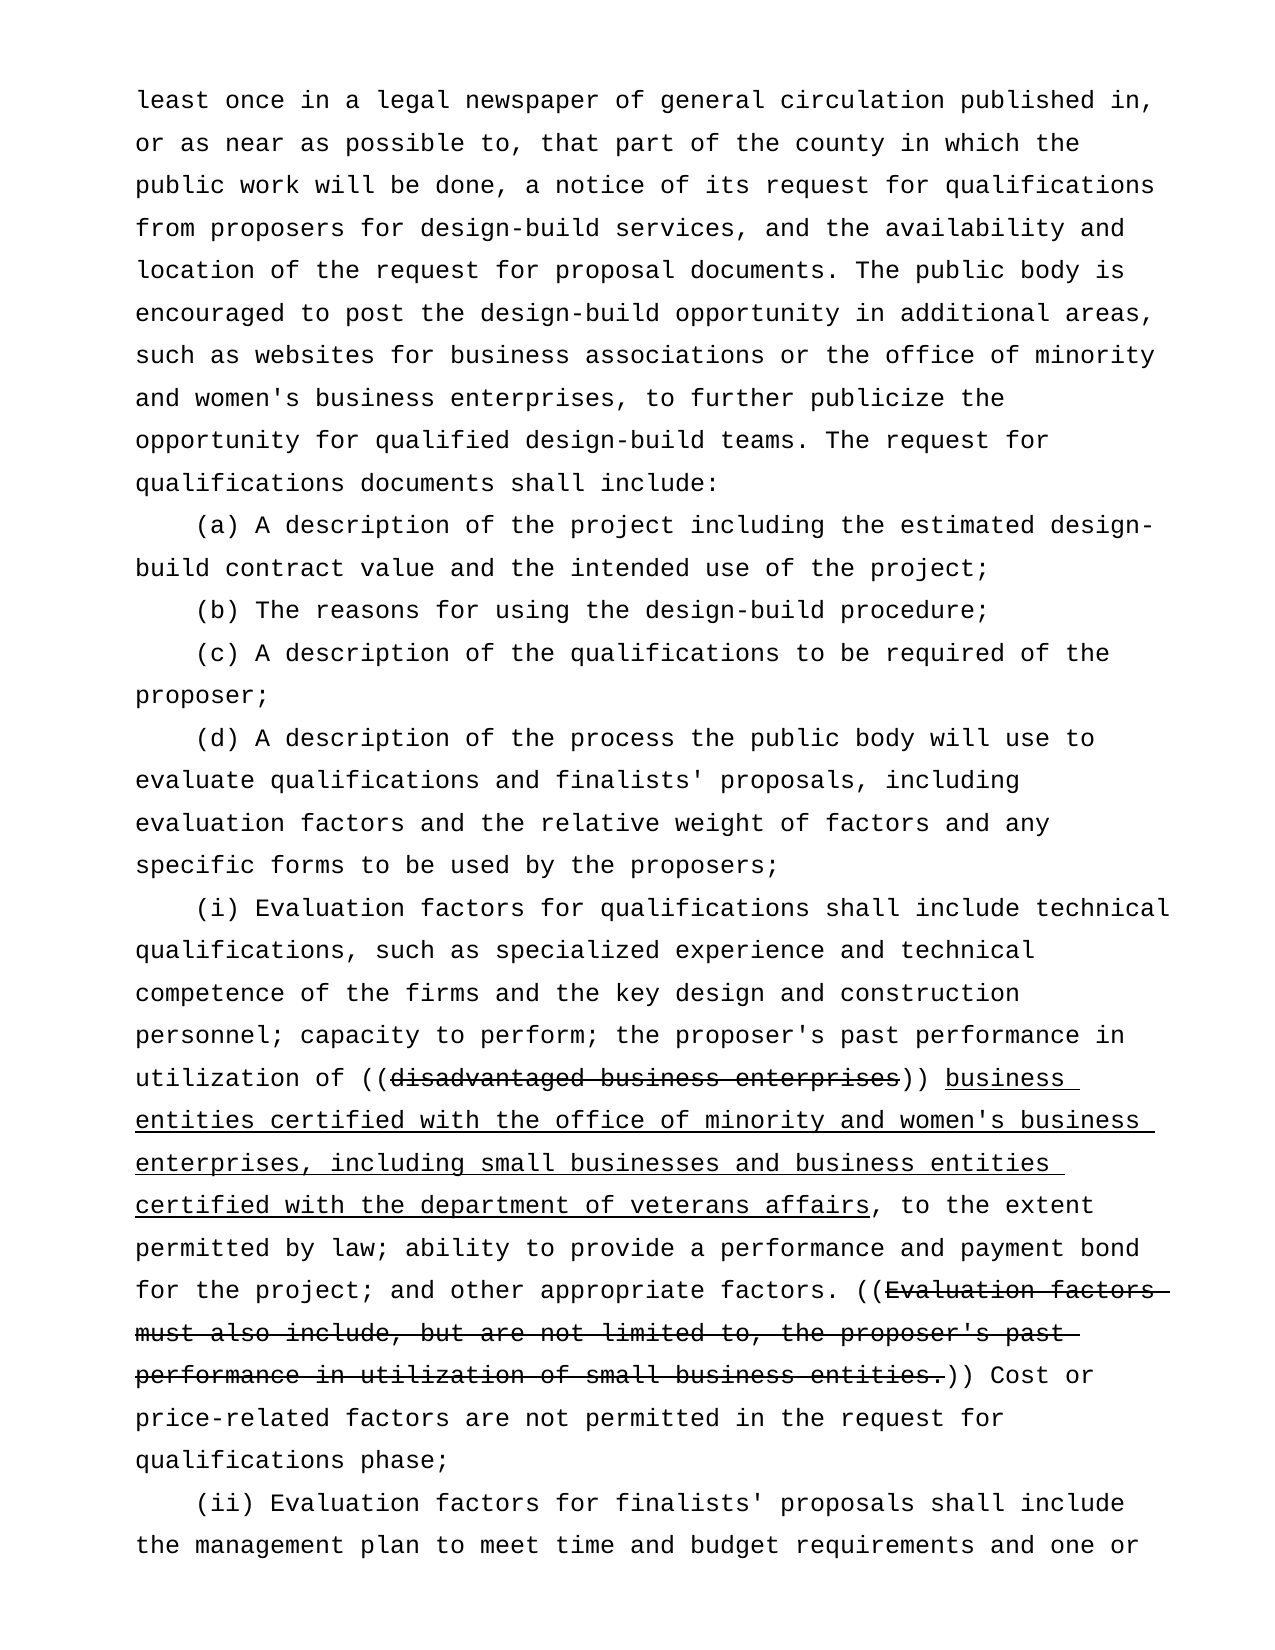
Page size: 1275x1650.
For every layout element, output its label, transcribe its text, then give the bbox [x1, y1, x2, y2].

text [135, 75, 1170, 500]
text (d) A description of the process the public body will use to evaluate qualifications and finalists' proposals, including evaluation factors and the relative weight of factors and any specific forms to be used by the proposers; [135, 712, 1170, 882]
text (a) A description of the project including the estimated design-build contract value and the intended use of the project; [135, 500, 1170, 585]
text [135, 1477, 1170, 1562]
text (b) The reasons for using the design-build procedure; [135, 585, 1170, 627]
text (c) A description of the qualifications to be required of the proposer; [135, 627, 1170, 712]
text (i) Evaluation factors for qualifications shall include technical qualifications, such as specialized experience and technical competence of the firms and the key design and construction personnel; capacity to perform; the proposer's past performance in utilization of ((disadvantaged business enterprises)) business entities certified with the office of minority and women's business enterprises, including small businesses and business entities certified with the department of veterans affairs, to the extent permitted by law; ability to provide a performance and payment bond for the project; and other appropriate factors. ((Evaluation factors must also include, but are not limited to, the proposer's past performance in utilization of small business entities.)) Cost or price-related factors are not permitted in the request for qualifications phase; [135, 882, 1170, 1477]
